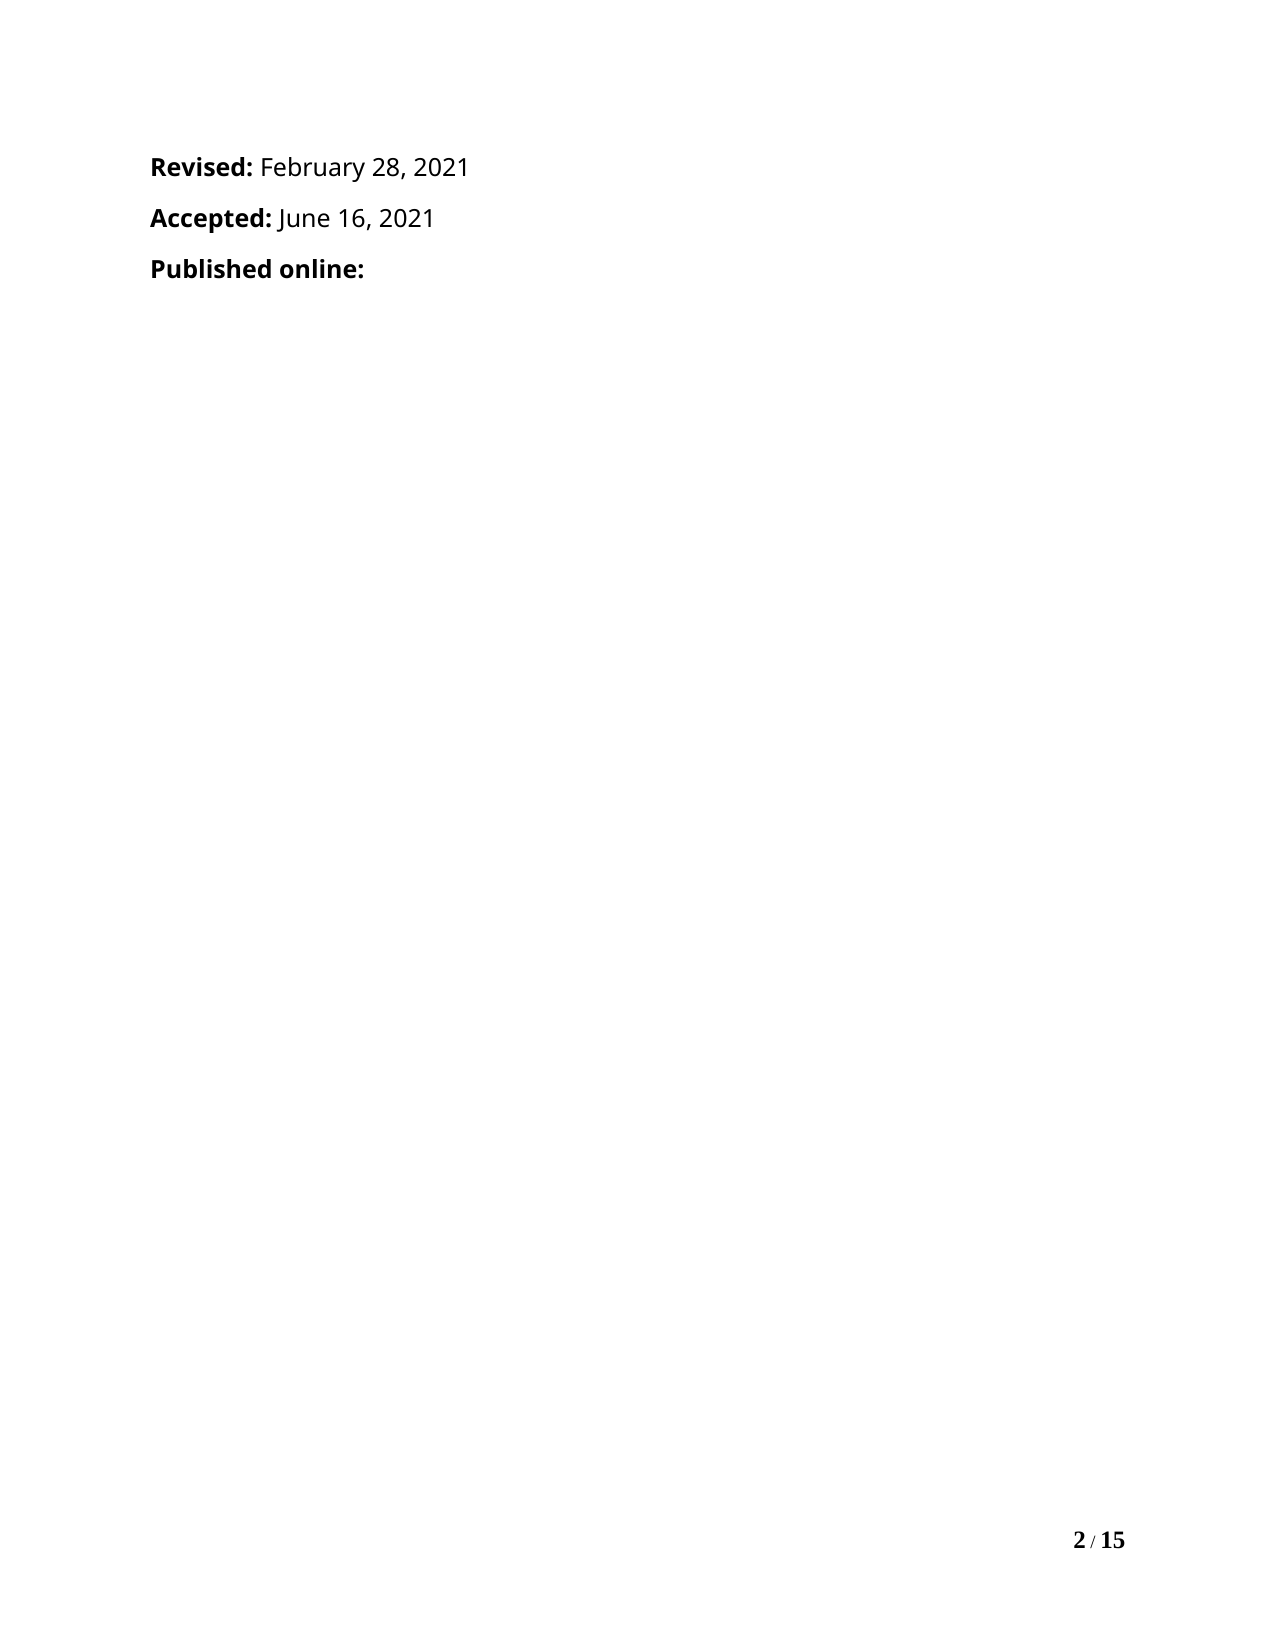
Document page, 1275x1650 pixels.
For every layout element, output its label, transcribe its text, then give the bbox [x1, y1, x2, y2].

text Revised: February 28, 2021 [150, 150, 1125, 184]
text Published online: [150, 252, 1125, 286]
text Accepted: June 16, 2021 [150, 201, 1125, 235]
